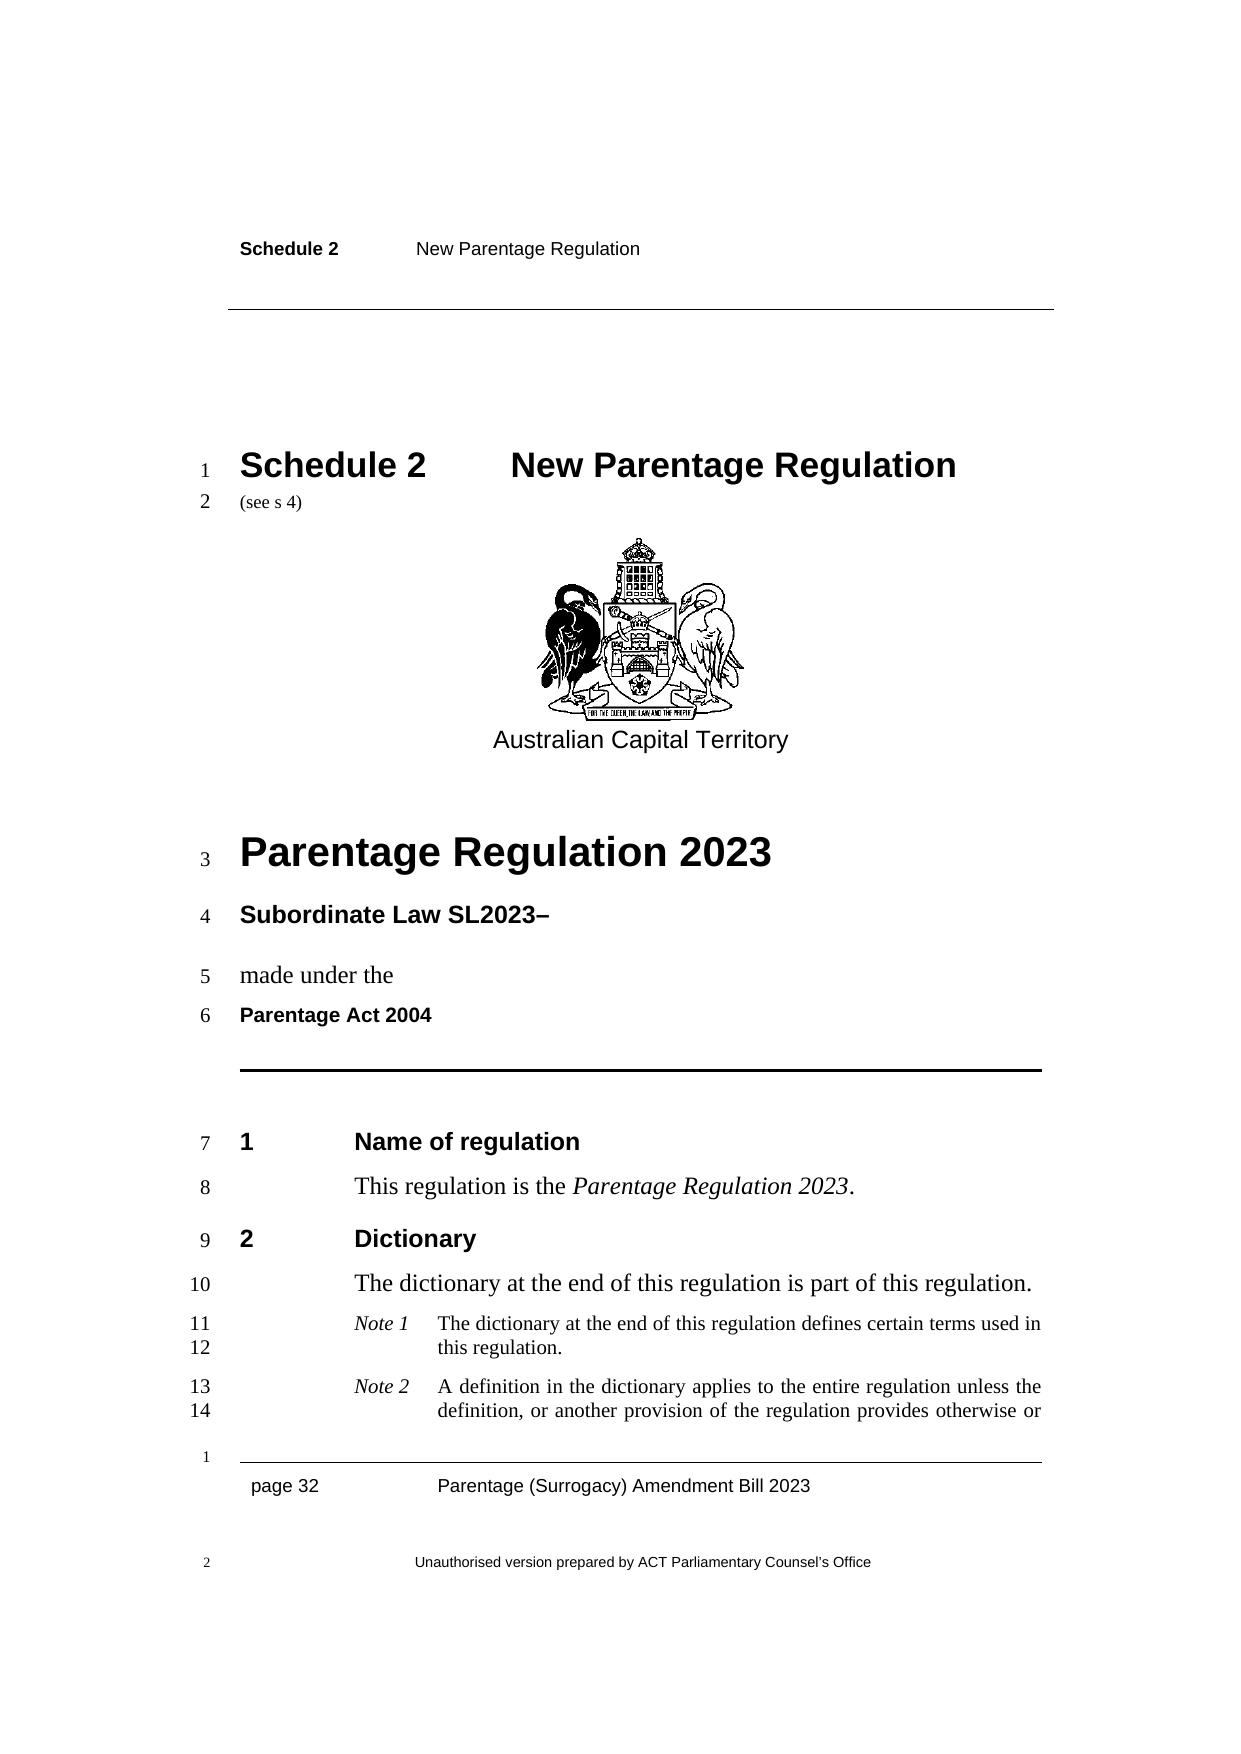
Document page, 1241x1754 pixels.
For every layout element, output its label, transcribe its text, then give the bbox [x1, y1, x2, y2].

text made under the [239, 960, 1042, 989]
text This regulation is the Parentage Regulation 2023. [354, 1171, 1042, 1199]
text The dictionary at the end of this regulation is part of this regulation. [354, 1268, 1042, 1297]
text Parentage Act 2004 [239, 1003, 1042, 1027]
text 2 Dictionary [239, 1224, 1042, 1253]
text Subordinate Law SL2023– [239, 900, 1042, 929]
subtitle Schedule 2 New Parentage Regulation [239, 444, 1042, 484]
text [354, 1374, 1042, 1422]
text Note 1 The dictionary at the end of this regulation defines certain terms used in this regulation. [354, 1311, 1042, 1359]
text Australian Capital Territory [239, 725, 1042, 754]
text Parentage Regulation 2023 [239, 827, 1042, 875]
text 1 Name of regulation [239, 1127, 1042, 1156]
text (see s 4) [239, 491, 1042, 512]
picture [533, 533, 748, 726]
